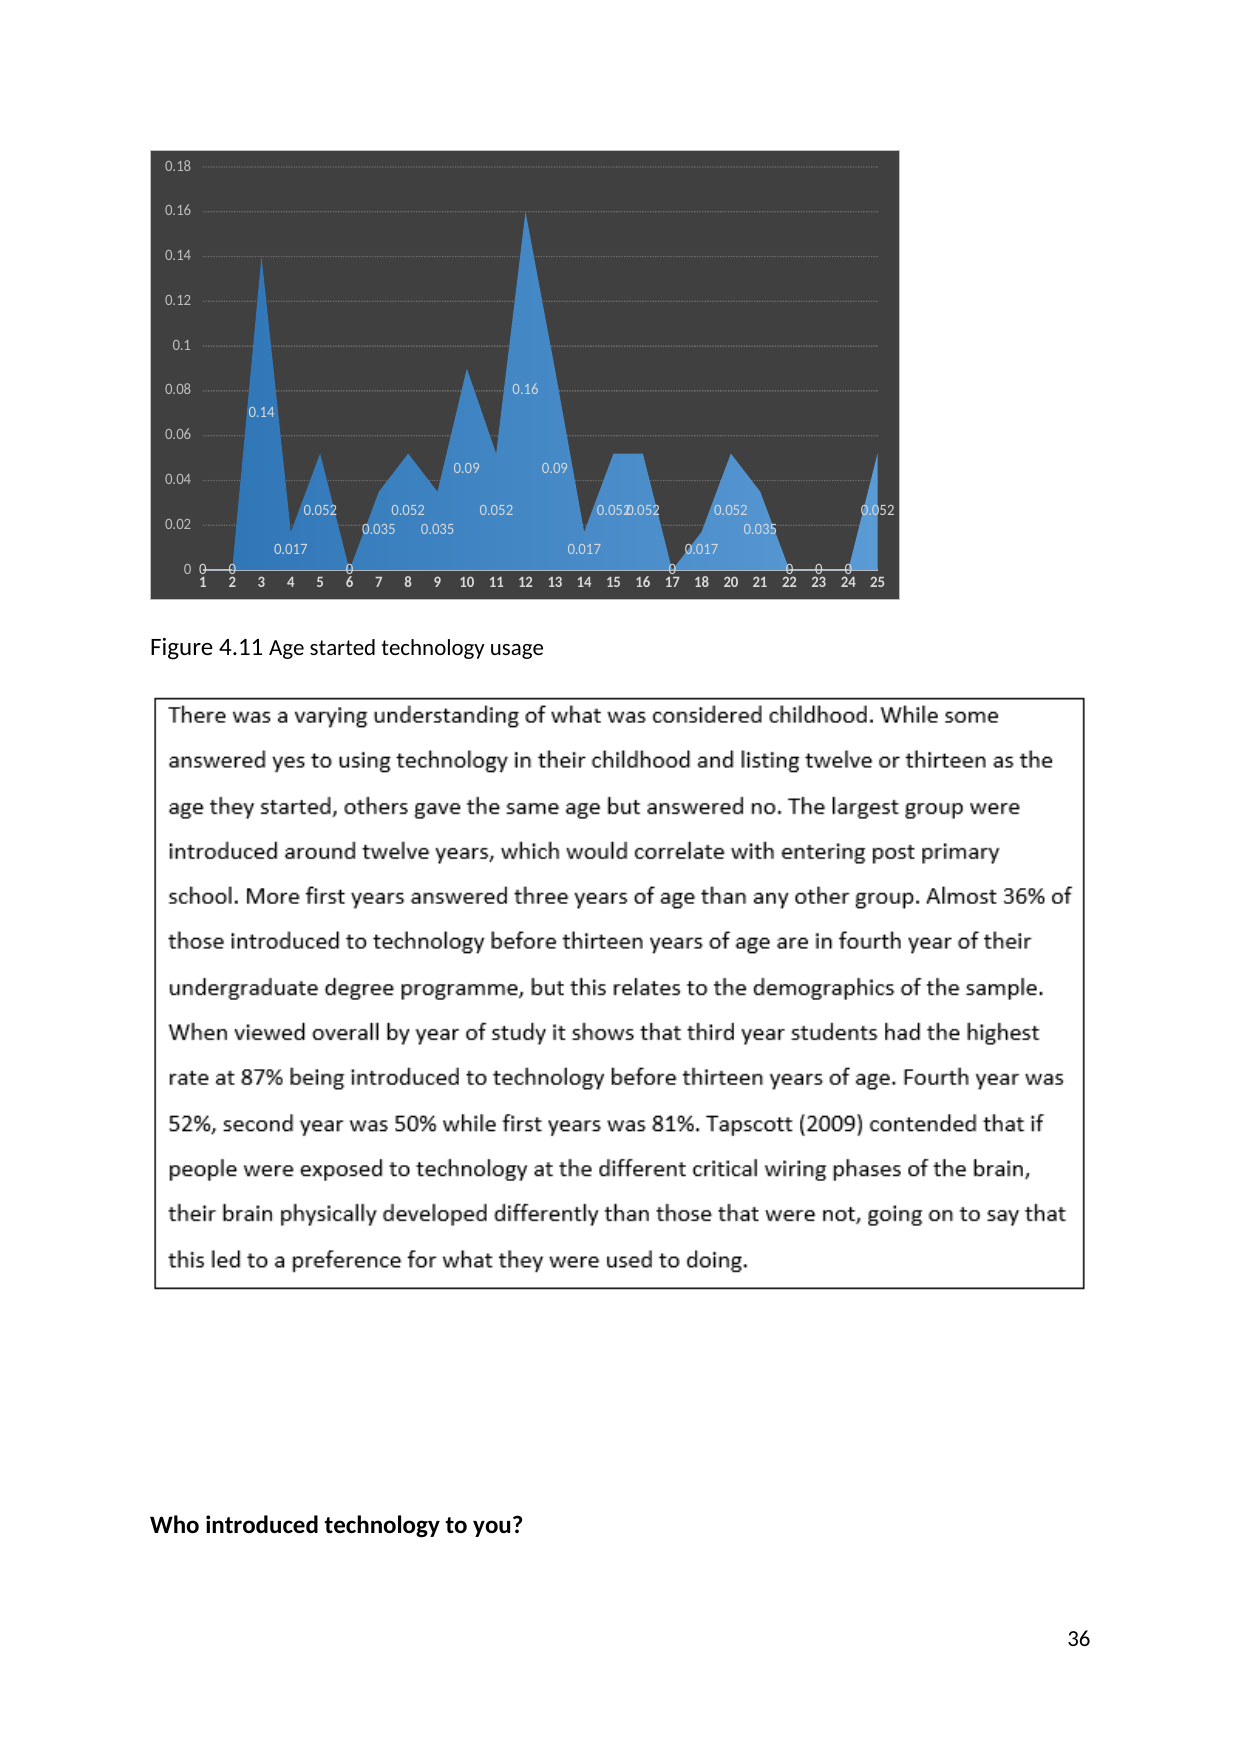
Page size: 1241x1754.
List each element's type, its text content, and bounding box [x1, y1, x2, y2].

text Who introduced technology to you? [150, 1509, 1090, 1539]
text Figure 4.11 Age started technology usage [150, 631, 1090, 661]
